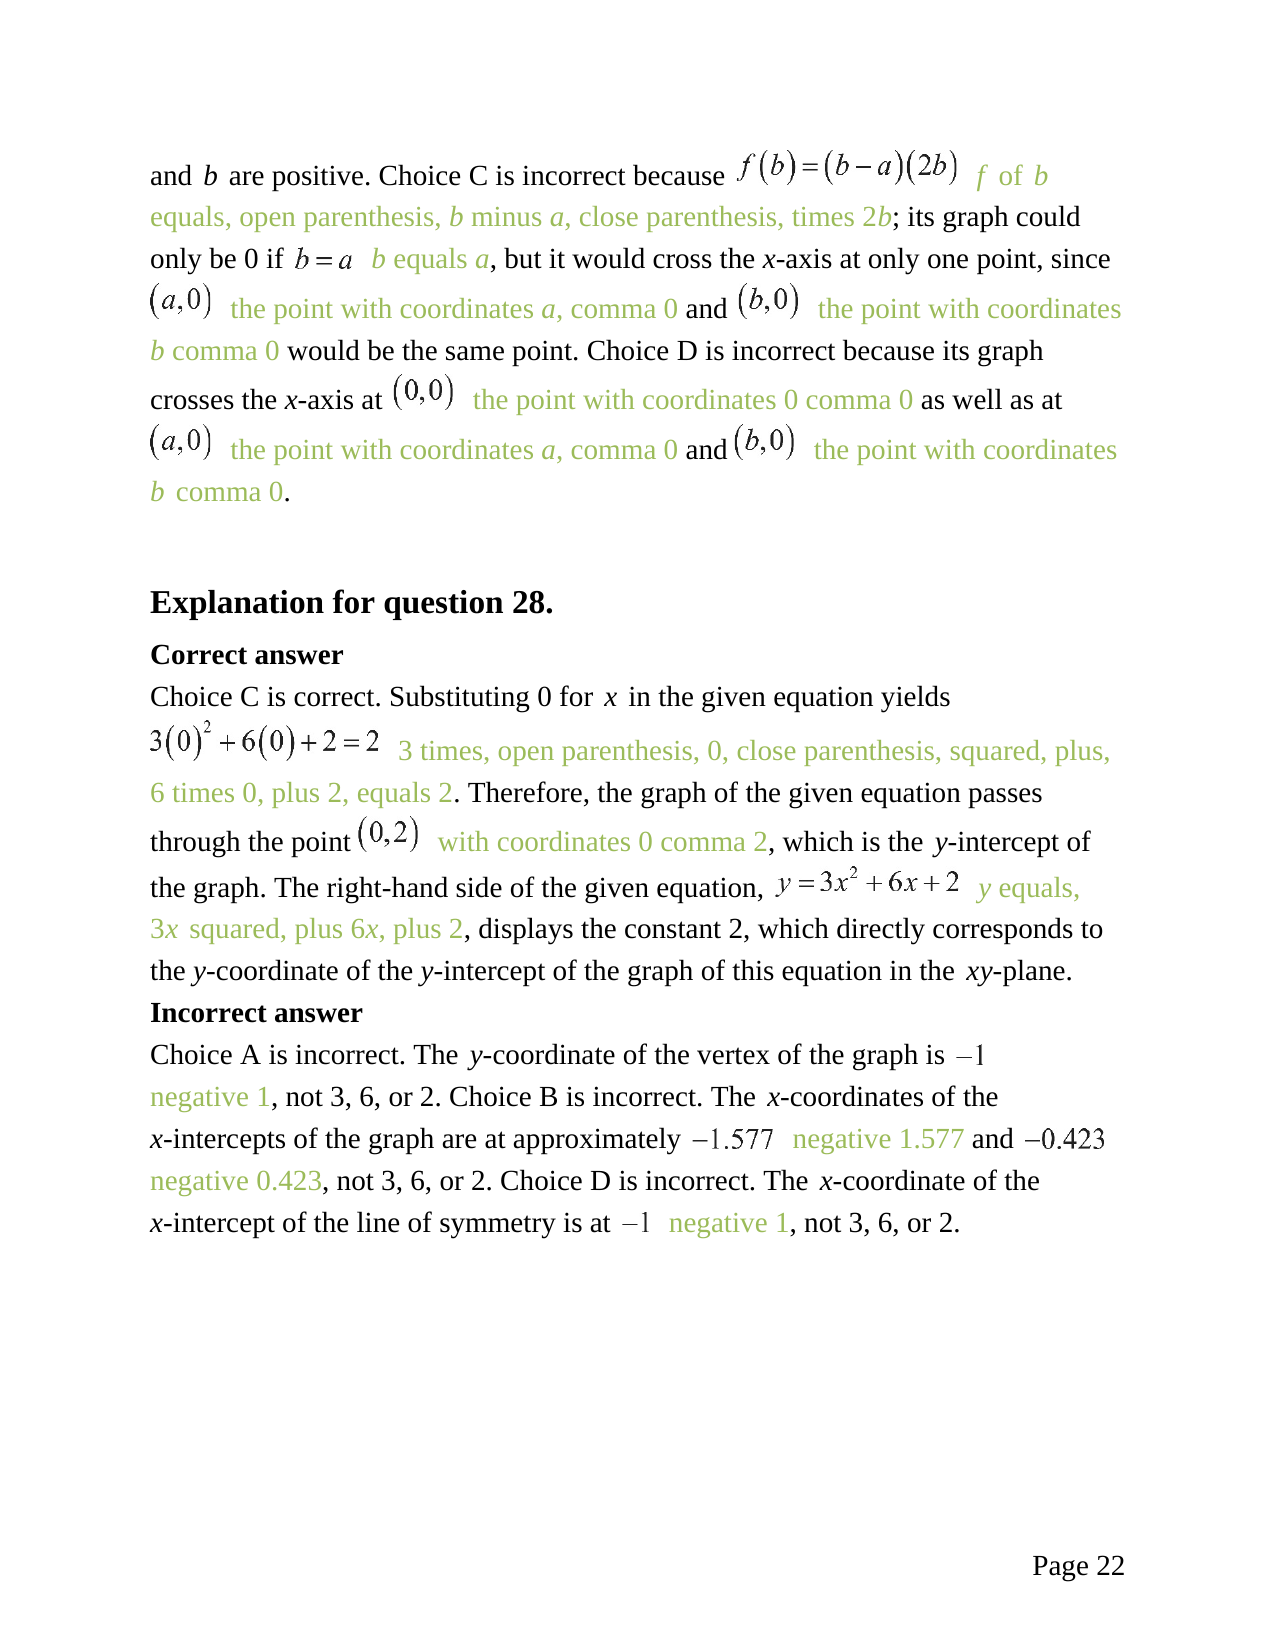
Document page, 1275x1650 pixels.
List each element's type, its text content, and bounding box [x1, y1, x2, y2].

text Choice C is correct. Substituting 0 for x in the given equation yields 3 times, open parenthesis, 0, close parenthesis, squared, plus, 6 times 0, plus 2, equals 2. Therefore, the graph of the given equation passes through the point with coordinates 0 comma 2, which is the y-intercept of the graph. The right-hand side of the given equation, y equals, 3 x squared, plus 6 x, plus 2, displays the constant 2, which directly corresponds to the y-coordinate of the y-intercept of the graph of this equation in the x y-plane. [150, 679, 1125, 987]
picture [150, 720, 379, 761]
picture [150, 283, 211, 319]
picture [358, 816, 418, 852]
picture [295, 247, 352, 269]
picture [956, 1044, 983, 1065]
picture [692, 1128, 773, 1149]
picture [734, 424, 794, 460]
picture [775, 866, 959, 897]
text Correct answer [150, 637, 1125, 670]
picture [1025, 1128, 1104, 1149]
picture [150, 424, 211, 460]
text Incorrect answer [150, 995, 1125, 1029]
picture [393, 374, 453, 410]
picture [622, 1212, 649, 1232]
text Choice A is incorrect. The y-coordinate of the vertex of the graph is negative 1, not 3, 6, or 2. Choice B is incorrect. The x-coordinates of the x-intercepts of the graph are at approximately negative 1.577 and negative 0.423, not 3, 6, or 2. Choice D is incorrect. The x-coordinate of the x-intercept of the line of symmetry is at negative 1, not 3, 6, or 2. [150, 1037, 1125, 1238]
subtitle Explanation for question 28. [150, 583, 1125, 621]
picture [738, 283, 798, 319]
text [150, 150, 1125, 507]
picture [736, 150, 957, 185]
